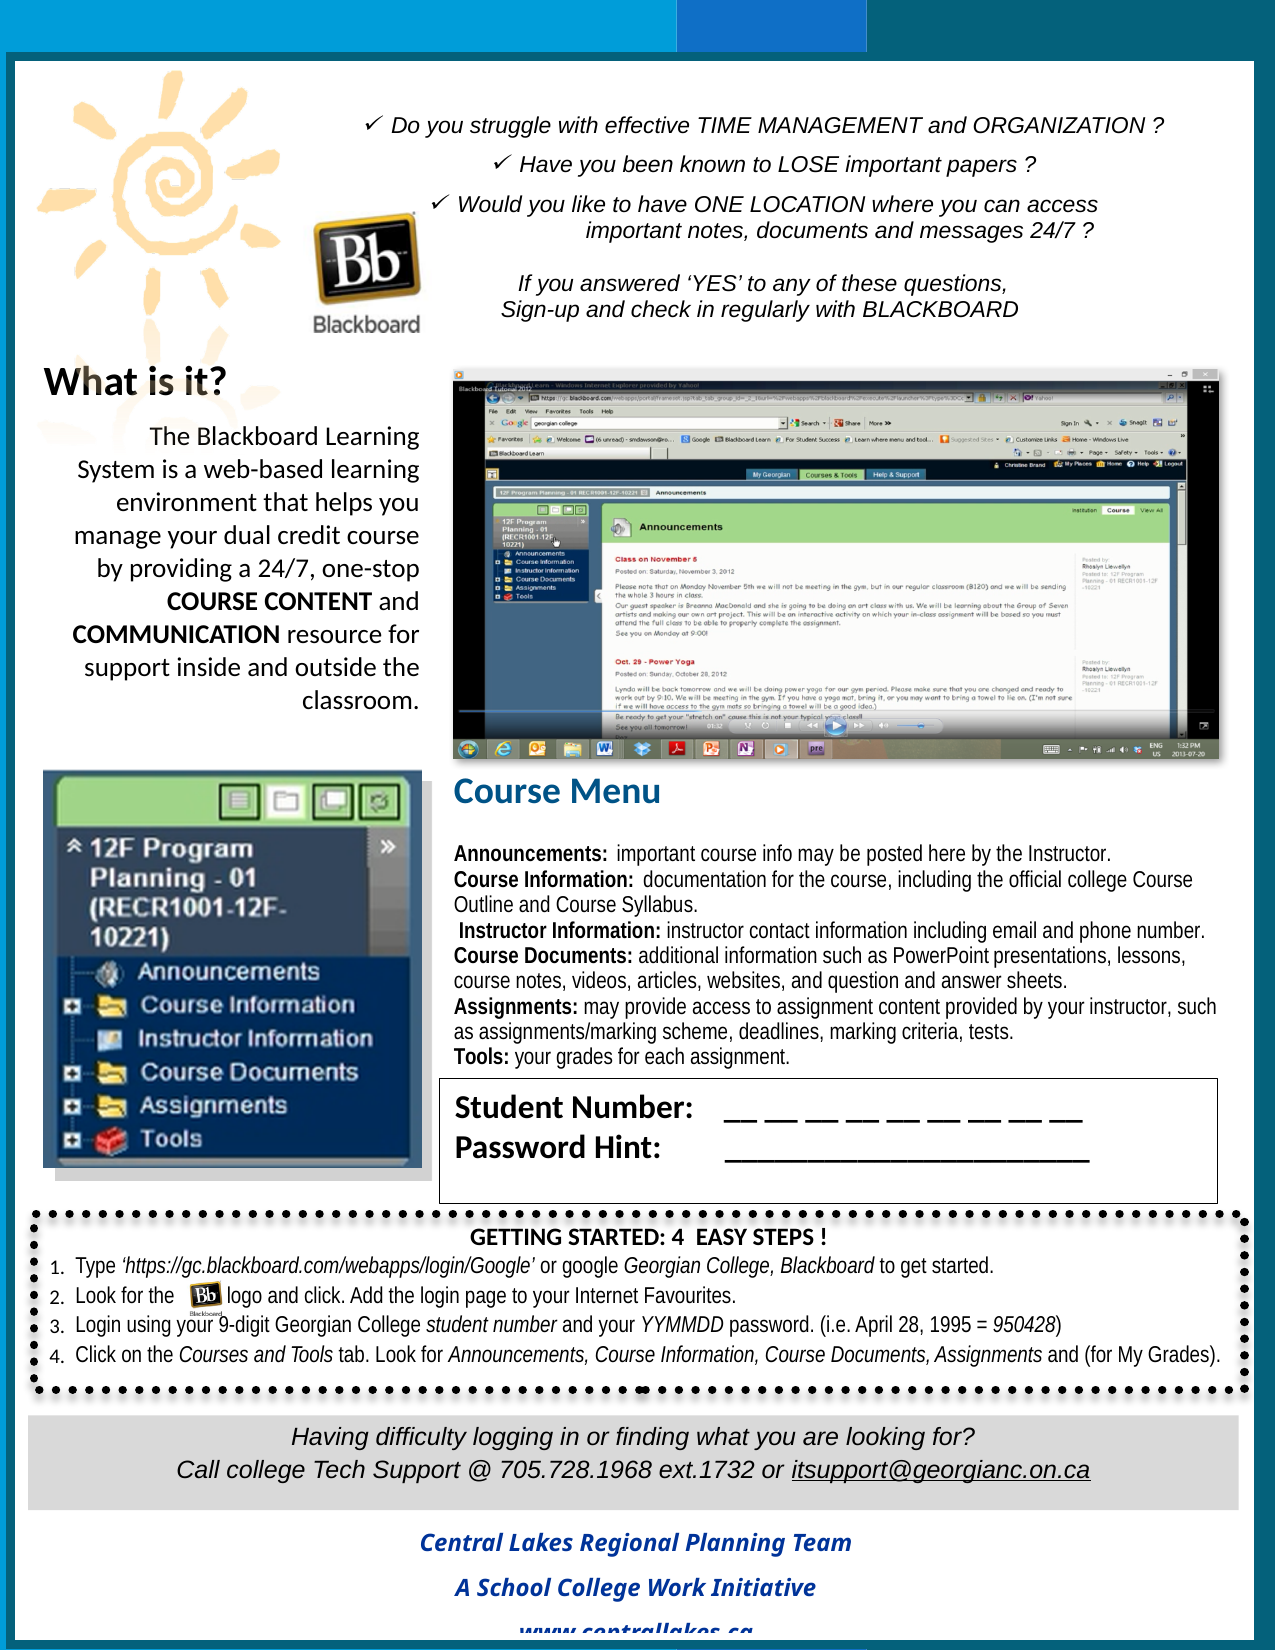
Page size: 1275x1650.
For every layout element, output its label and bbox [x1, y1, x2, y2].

picture [186, 1280, 225, 1316]
picture [303, 211, 432, 333]
picture [36, 70, 282, 565]
picture [453, 369, 1219, 759]
picture [43, 768, 422, 1168]
